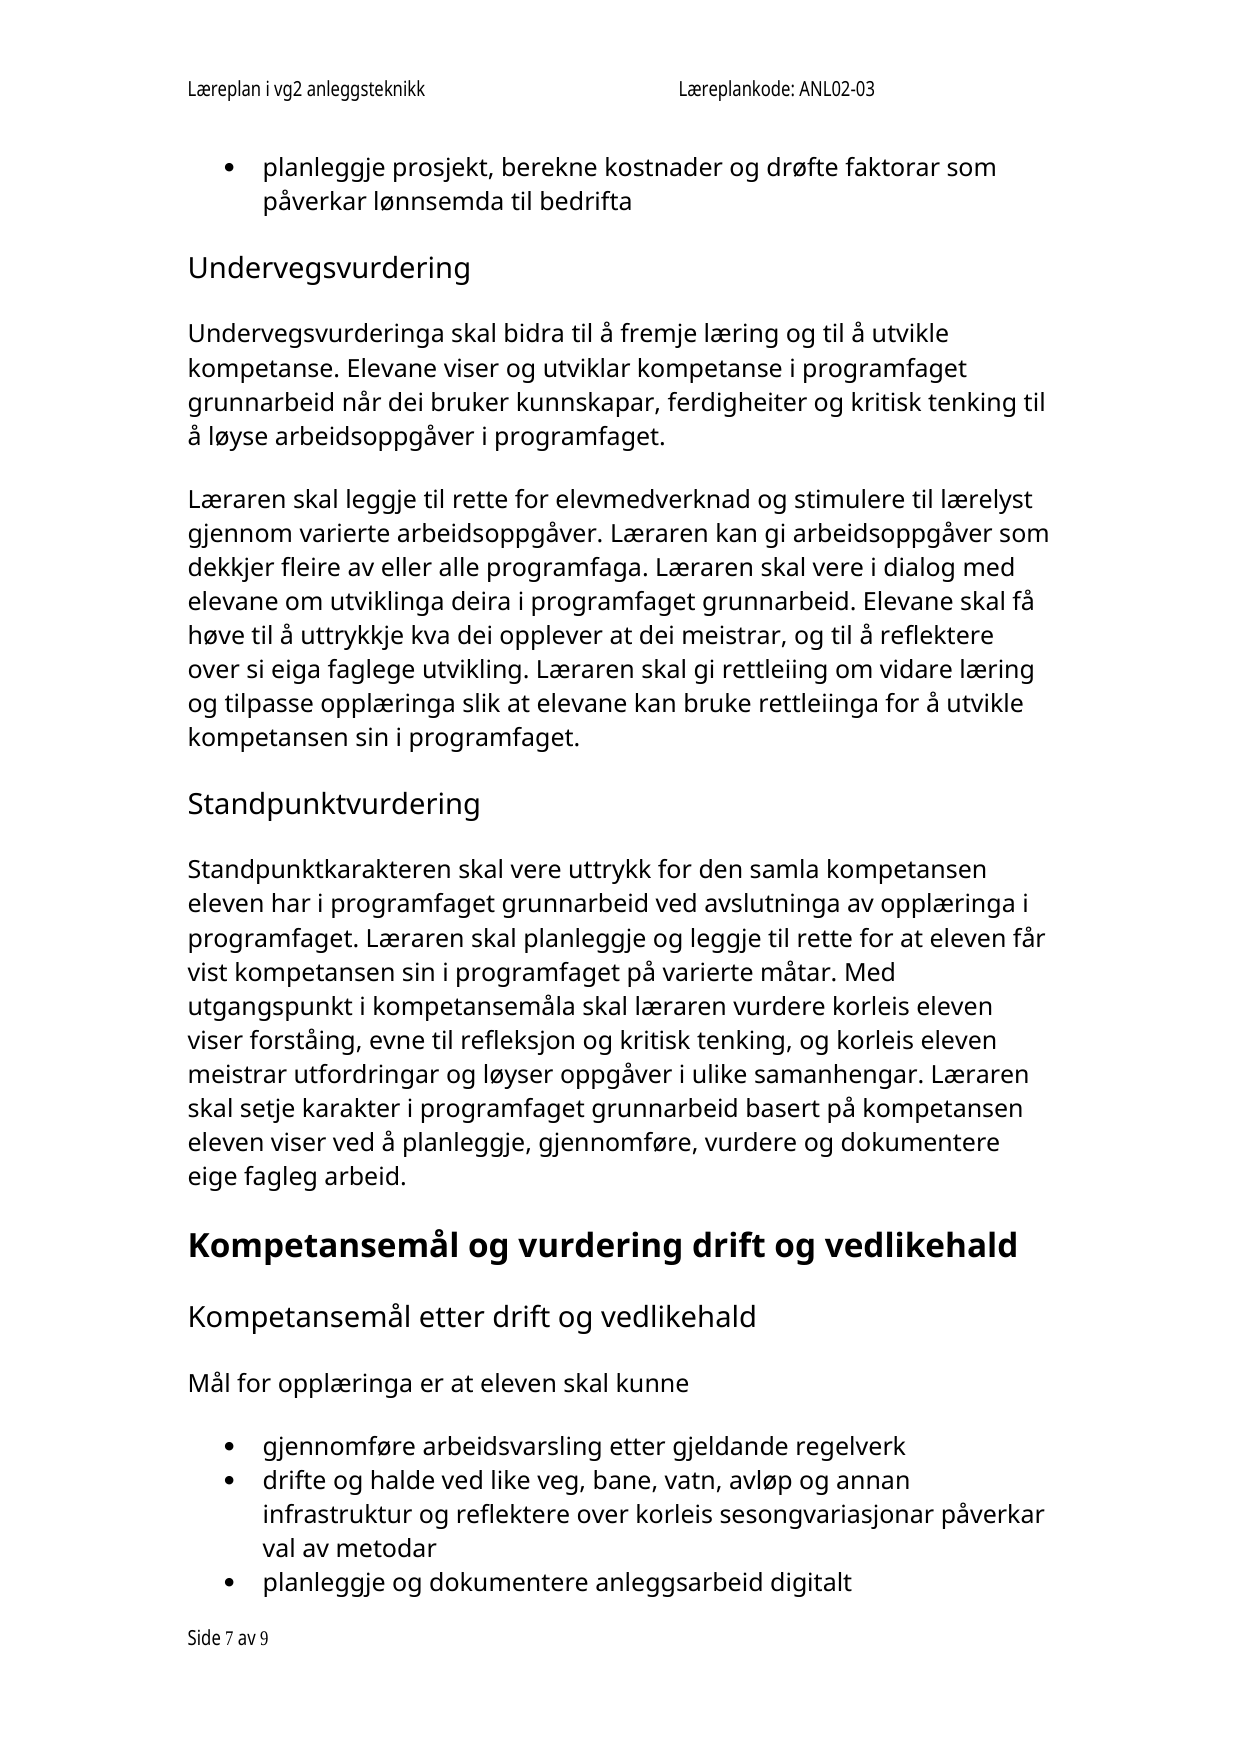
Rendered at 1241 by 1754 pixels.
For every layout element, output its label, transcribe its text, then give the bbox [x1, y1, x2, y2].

list drifte og halde ved like veg, bane, vatn, avløp og annan infrastruktur og reflektere over korleis sesongvariasjonar påverkar val av metodar [225, 1463, 1053, 1565]
list gjennomføre arbeidsvarsling etter gjeldande regelverk [225, 1428, 1053, 1463]
subtitle Standpunktvurdering [187, 783, 1053, 823]
text Undervegsvurderinga skal bidra til å fremje læring og til å utvikle kompetanse. Elevane viser og utviklar kompetanse i programfaget grunnarbeid når dei bruker kunnskapar, ferdigheiter og kritisk tenking til å løyse arbeidsoppgåver i programfaget. [187, 316, 1053, 452]
subtitle Kompetansemål etter drift og vedlikehald [187, 1296, 1053, 1336]
text Standpunktkarakteren skal vere uttrykk for den samla kompetansen eleven har i programfaget grunnarbeid ved avslutninga av opplæringa i programfaget. Læraren skal planleggje og leggje til rette for at eleven får vist kompetansen sin i programfaget på varierte måtar. Med utgangspunkt i kompetansemåla skal læraren vurdere korleis eleven viser forståing, evne til refleksjon og kritisk tenking, og korleis eleven meistrar utfordringar og løyser oppgåver i ulike samanhengar. Læraren skal setje karakter i programfaget grunnarbeid basert på kompetansen eleven viser ved å planleggje, gjennomføre, vurdere og dokumentere eige fagleg arbeid. [187, 852, 1053, 1193]
list planleggje og dokumentere anleggsarbeid digitalt [225, 1565, 1053, 1599]
text Læraren skal leggje til rette for elevmedverknad og stimulere til lærelyst gjennom varierte arbeidsoppgåver. Læraren kan gi arbeidsoppgåver som dekkjer fleire av eller alle programfaga. Læraren skal vere i dialog med elevane om utviklinga deira i programfaget grunnarbeid. Elevane skal få høve til å uttrykkje kva dei opplever at dei meistrar, og til å reflektere over si eiga faglege utvikling. Læraren skal gi rettleiing om vidare læring og tilpasse opplæringa slik at elevane kan bruke rettleiinga for å utvikle kompetansen sin i programfaget. [187, 482, 1053, 754]
subtitle Undervegsvurdering [187, 247, 1053, 287]
subtitle Kompetansemål og vurdering drift og vedlikehald [187, 1222, 1053, 1267]
text Mål for opplæringa er at eleven skal kunne [187, 1365, 1053, 1399]
list planleggje prosjekt, berekne kostnader og drøfte faktorar som påverkar lønnsemda til bedrifta [225, 150, 1053, 218]
